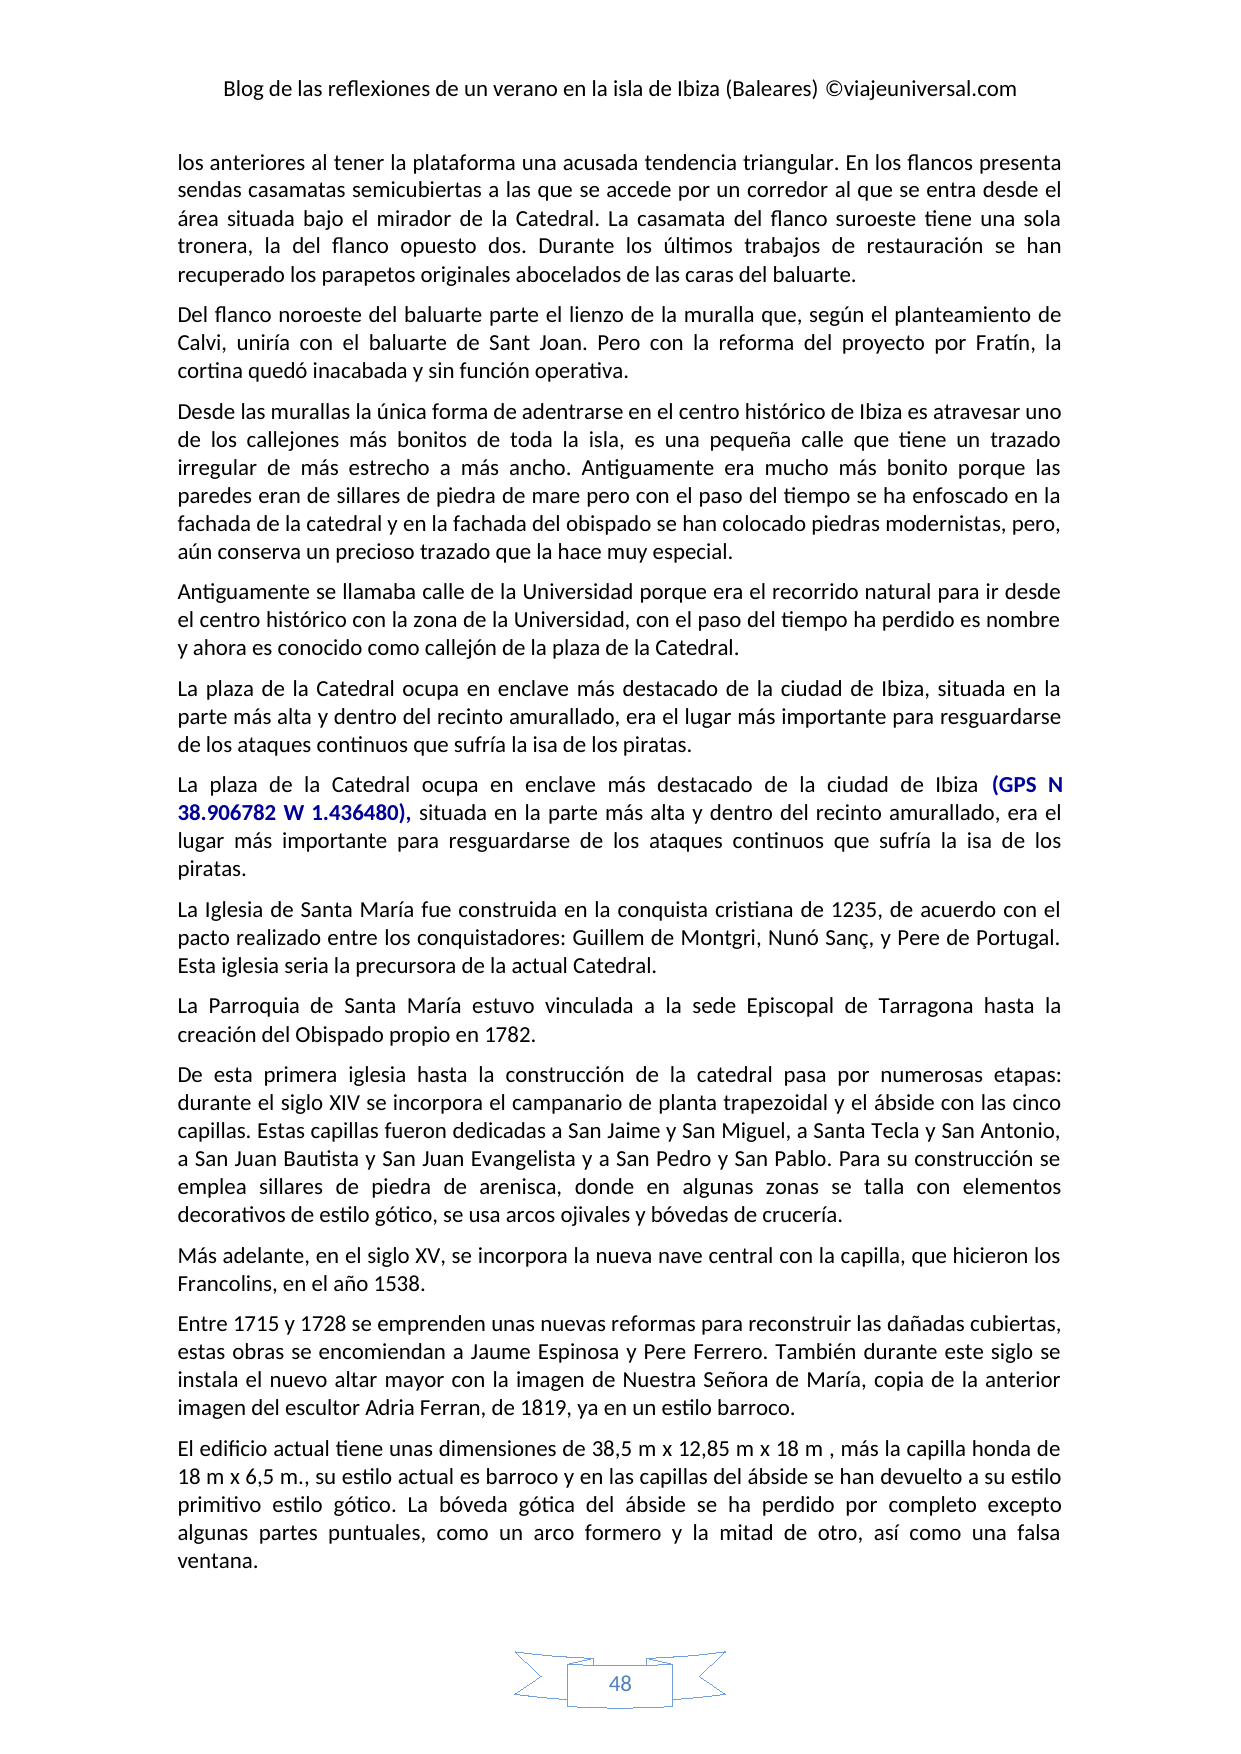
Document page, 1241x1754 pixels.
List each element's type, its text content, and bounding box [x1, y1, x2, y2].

text Antiguamente se llamaba calle de la Universidad porque era el recorrido natural para ir desde el centro histórico con la zona de la Universidad, con el paso del tiempo ha perdido es nombre y ahora es conocido como callejón de la plaza de la Catedral. [177, 577, 1063, 661]
text Del flanco noroeste del baluarte parte el lienzo de la muralla que, según el planteamiento de Calvi, uniría con el baluarte de Sant Joan. Pero con la reforma del proyecto por Fratín, la cortina quedó inacabada y sin función operativa. [177, 300, 1063, 384]
text El edificio actual tiene unas dimensiones de 38,5 m x 12,85 m x 18 m , más la capilla honda de 18 m x 6,5 m., su estilo actual es barroco y en las capillas del ábside se han devuelto a su estilo primitivo estilo gótico. La bóveda gótica del ábside se ha perdido por completo excepto algunas partes puntuales, como un arco formero y la mitad de otro, así como una falsa ventana. [177, 1434, 1063, 1574]
text La Iglesia de Santa María fue construida en la conquista cristiana de 1235, de acuerdo con el pacto realizado entre los conquistadores: Guillem de Montgri, Nunó Sanç, y Pere de Portugal. Esta iglesia seria la precursora de la actual Catedral. [177, 895, 1063, 979]
text La plaza de la Catedral ocupa en enclave más destacado de la ciudad de Ibiza (GPS N 38.906782 W 1.436480), situada en la parte más alta y dentro del recinto amurallado, era el lugar más importante para resguardarse de los ataques continuos que sufría la isa de los piratas. [177, 771, 1063, 883]
text Más adelante, en el siglo XV, se incorpora la nueva nave central con la capilla, que hicieron los Francolins, en el año 1538. [177, 1241, 1063, 1297]
text Desde las murallas la única forma de adentrarse en el centro histórico de Ibiza es atravesar uno de los callejones más bonitos de toda la isla, es una pequeña calle que tiene un trazado irregular de más estrecho a más ancho. Antiguamente era mucho más bonito porque las paredes eran de sillares de piedra de mare pero con el paso del tiempo se ha enfoscado en la fachada de la catedral y en la fachada del obispado se han colocado piedras modernistas, pero, aún conserva un precioso trazado que la hace muy especial. [177, 397, 1063, 565]
text Entre 1715 y 1728 se emprenden unas nuevas reformas para reconstruir las dañadas cubiertas, estas obras se encomiendan a Jaume Espinosa y Pere Ferrero. También durante este siglo se instala el nuevo altar mayor con la imagen de Nuestra Señora de María, copia de la anterior imagen del escultor Adria Ferran, de 1819, ya en un estilo barroco. [177, 1309, 1063, 1421]
text La plaza de la Catedral ocupa en enclave más destacado de la ciudad de Ibiza, situada en la parte más alta y dentro del recinto amurallado, era el lugar más importante para resguardarse de los ataques continuos que sufría la isa de los piratas. [177, 674, 1063, 758]
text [177, 148, 1063, 288]
text La Parroquia de Santa María estuvo vinculada a la sede Episcopal de Tarragona hasta la creación del Obispado propio en 1782. [177, 992, 1063, 1048]
text De esta primera iglesia hasta la construcción de la catedral pasa por numerosas etapas: durante el siglo XIV se incorpora el campanario de planta trapezoidal y el ábside con las cinco capillas. Estas capillas fueron dedicadas a San Jaime y San Miguel, a Santa Tecla y San Antonio, a San Juan Bautista y San Juan Evangelista y a San Pedro y San Pablo. Para su construcción se emplea sillares de piedra de arenisca, donde en algunas zonas se talla con elementos decorativos de estilo gótico, se usa arcos ojivales y bóvedas de crucería. [177, 1060, 1063, 1228]
